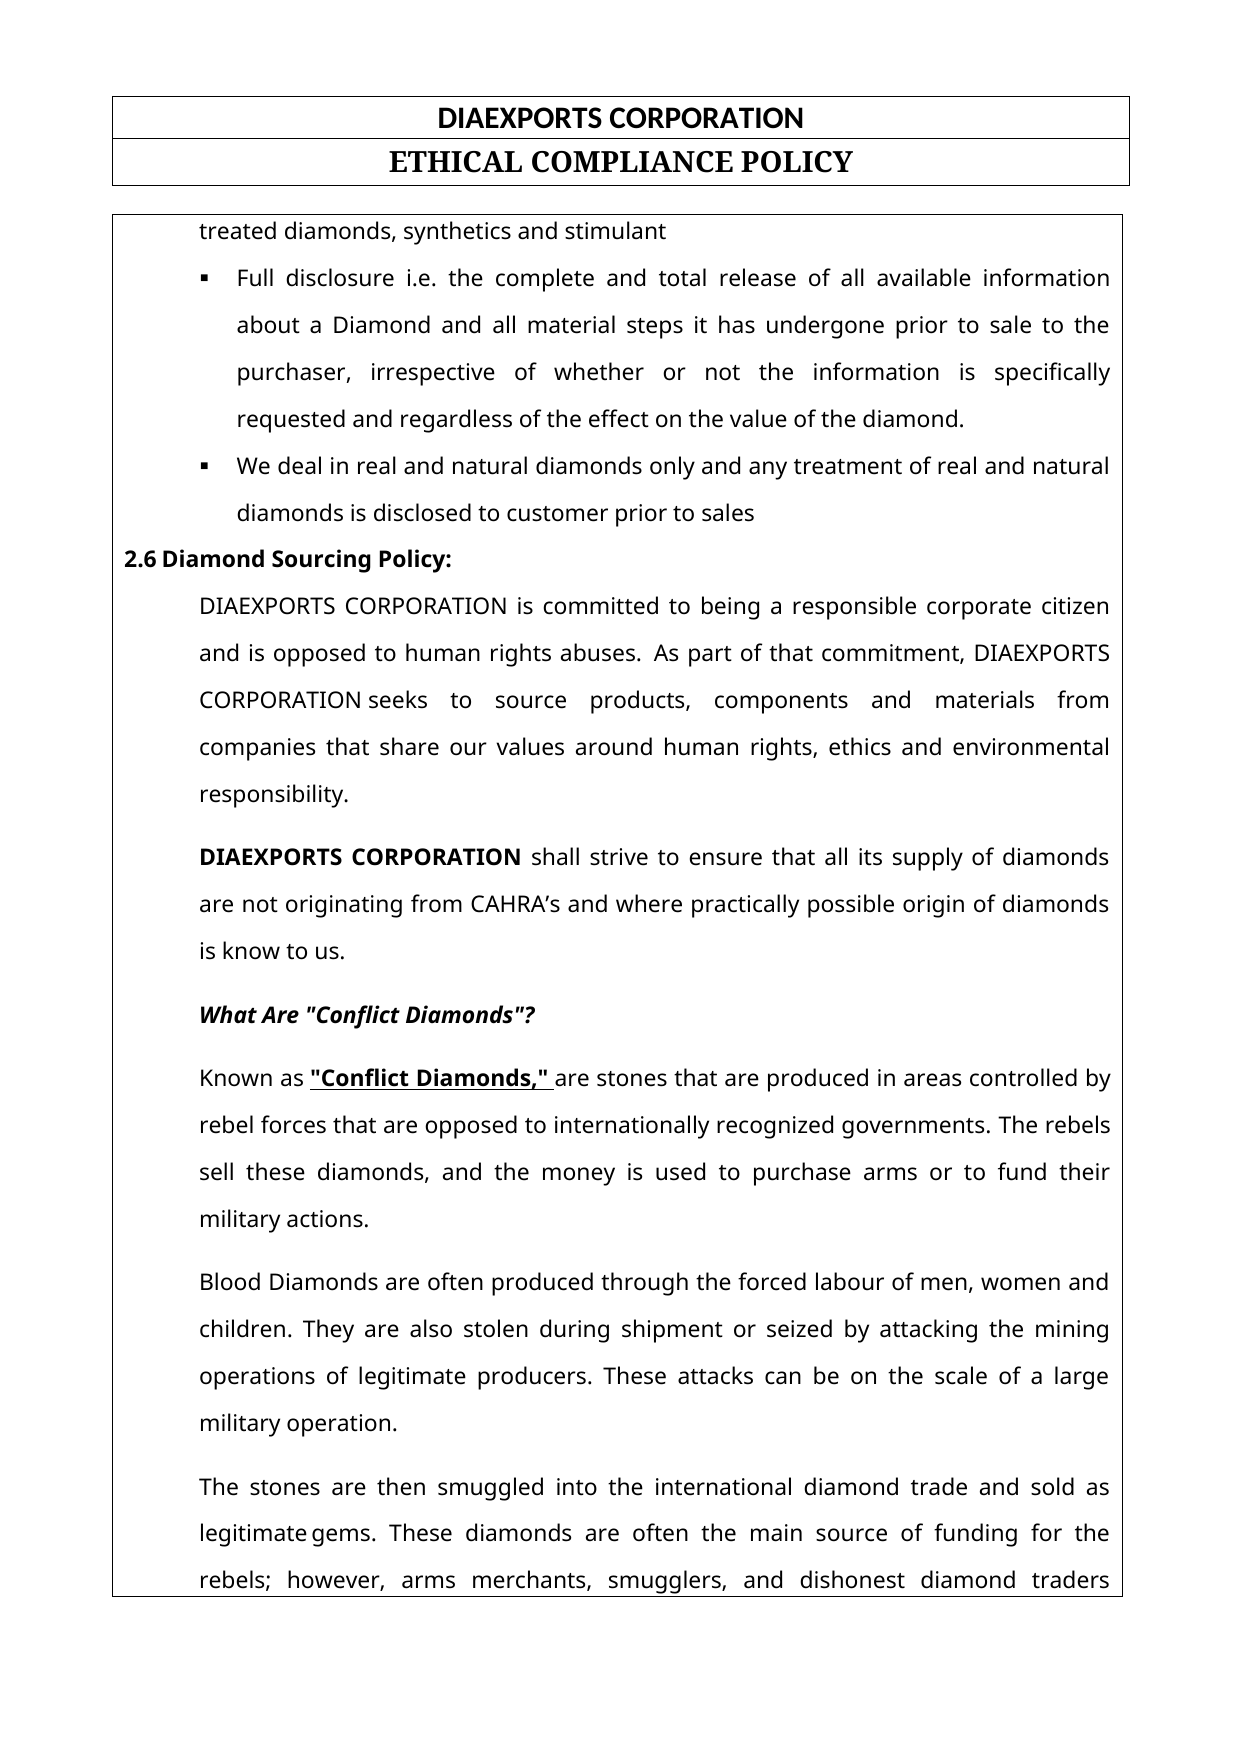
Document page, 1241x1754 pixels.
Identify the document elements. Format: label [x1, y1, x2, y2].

table_header [113, 215, 1122, 1596]
